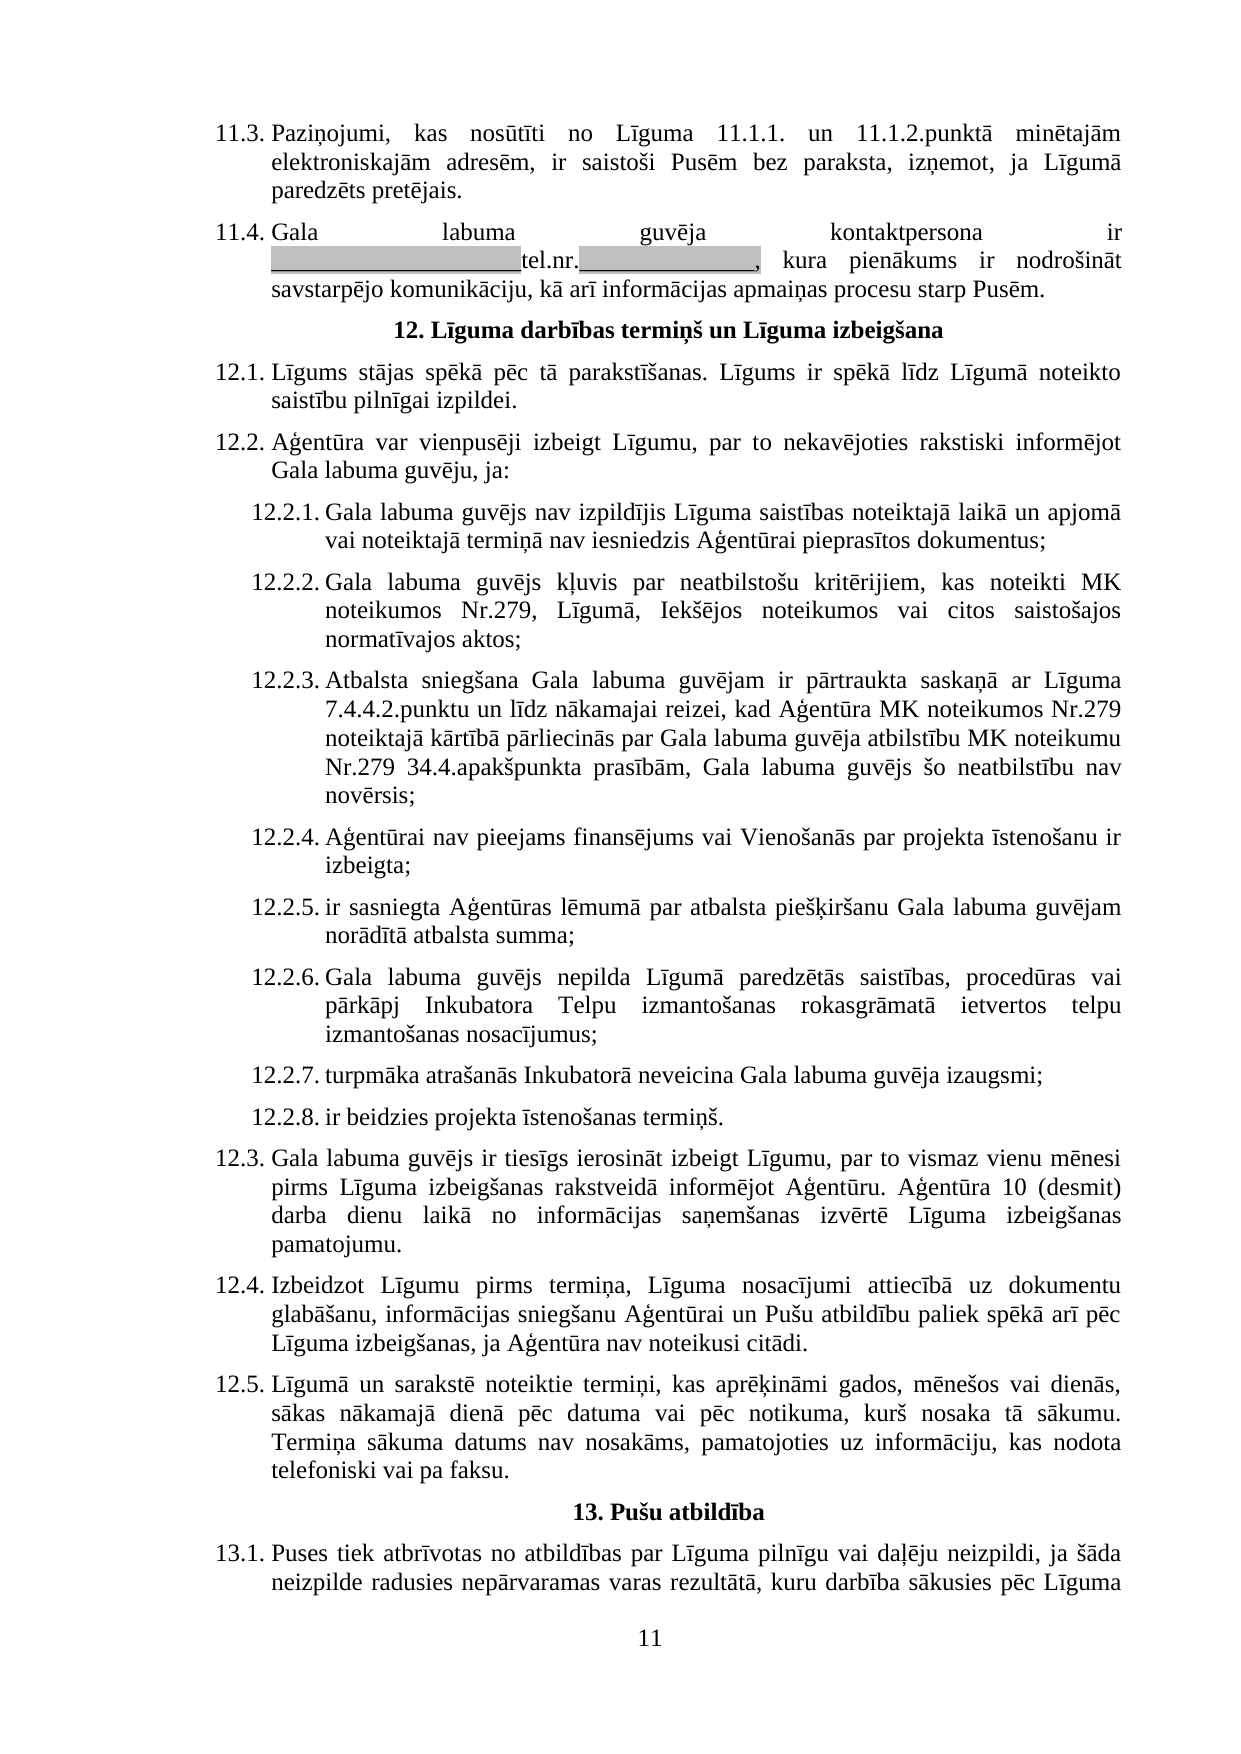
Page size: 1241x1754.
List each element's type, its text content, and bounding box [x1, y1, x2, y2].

list Gala labuma guvējs ir tiesīgs ierosināt izbeigt Līgumu, par to vismaz vienu mēnesi pirms Līguma izbeigšanas rakstveidā informējot Aģentūru. Aģentūra 10 (desmit) darba dienu laikā no informācijas saņemšanas izvērtē Līguma izbeigšanas pamatojumu. [215, 1143, 1122, 1258]
list Aģentūra var vienpusēji izbeigt Līgumu, par to nekavējoties rakstiski informējot Gala labuma guvēju, ja: [215, 427, 1122, 484]
list Gala labuma guvējs kļuvis par neatbilstošu kritērijiem, kas noteikti MK noteikumos Nr.279, Līgumā, Iekšējos noteikumos vai citos saistošajos normatīvajos aktos; [251, 567, 1122, 653]
list ir beidzies projekta īstenošanas termiņš. [251, 1102, 1122, 1131]
list Gala labuma guvējs nav izpildījis Līguma saistības noteiktajā laikā un apjomā vai noteiktajā termiņā nav iesniedzis Aģentūrai pieprasītos dokumentus; [251, 497, 1122, 554]
list Izbeidzot Līgumu pirms termiņa, Līguma nosacījumi attiecībā uz dokumentu glabāšanu, informācijas sniegšanu Aģentūrai un Pušu atbildību paliek spēkā arī pēc Līguma izbeigšanas, ja Aģentūra nav noteikusi citādi. [215, 1271, 1122, 1357]
list ir sasniegta Aģentūras lēmumā par atbalsta piešķiršanu Gala labuma guvējam norādītā atbalsta summa; [251, 892, 1122, 949]
list Līgums stājas spēkā pēc tā parakstīšanas. Līgums ir spēkā līdz Līgumā noteikto saistību pilnīgai izpildei. [215, 357, 1122, 414]
list Gala labuma guvējs nepilda Līgumā paredzētās saistības, procedūras vai pārkāpj Inkubatora Telpu izmantošanas rokasgrāmatā ietvertos telpu izmantošanas nosacījumus; [251, 962, 1122, 1048]
list Paziņojumi, kas nosūtīti no Līguma 11.1.1. un 11.1.2.punktā minētajām elektroniskajām adresēm, ir saistoši Pusēm bez paraksta, izņemot, ja Līgumā paredzēts pretējais. [215, 118, 1122, 204]
list Aģentūrai nav pieejams finansējums vai Vienošanās par projekta īstenošanu ir izbeigta; [251, 822, 1122, 879]
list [215, 1538, 1122, 1596]
list Atbalsta sniegšana Gala labuma guvējam ir pārtraukta saskaņā ar Līguma 7.4.4.2.punktu un līdz nākamajai reizei, kad Aģentūra MK noteikumos Nr.279 noteiktajā kārtībā pārliecinās par Gala labuma guvēja atbilstību MK noteikumu Nr.279 34.4.apakšpunkta prasībām, Gala labuma guvējs šo neatbilstību nav novērsis; [251, 666, 1122, 809]
list Gala labuma guvēja kontaktpersona ir ____________________tel.nr.______________, kura pienākums ir nodrošināt savstarpējo komunikāciju, kā arī informācijas apmaiņas procesu starp Pusēm. [215, 217, 1122, 303]
list Pušu atbildība [215, 1497, 1122, 1526]
list Līgumā un sarakstē noteiktie termiņi, kas aprēķināmi gados, mēnešos vai dienās, sākas nākamajā dienā pēc datuma vai pēc notikuma, kurš nosaka tā sākumu. Termiņa sākuma datums nav nosakāms, pamatojoties uz informāciju, kas nodota telefoniski vai pa faksu. [215, 1369, 1122, 1484]
list turpmāka atrašanās Inkubatorā neveicina Gala labuma guvēja izaugsmi; [251, 1061, 1122, 1089]
list Līguma darbības termiņš un Līguma izbeigšana [215, 316, 1122, 344]
